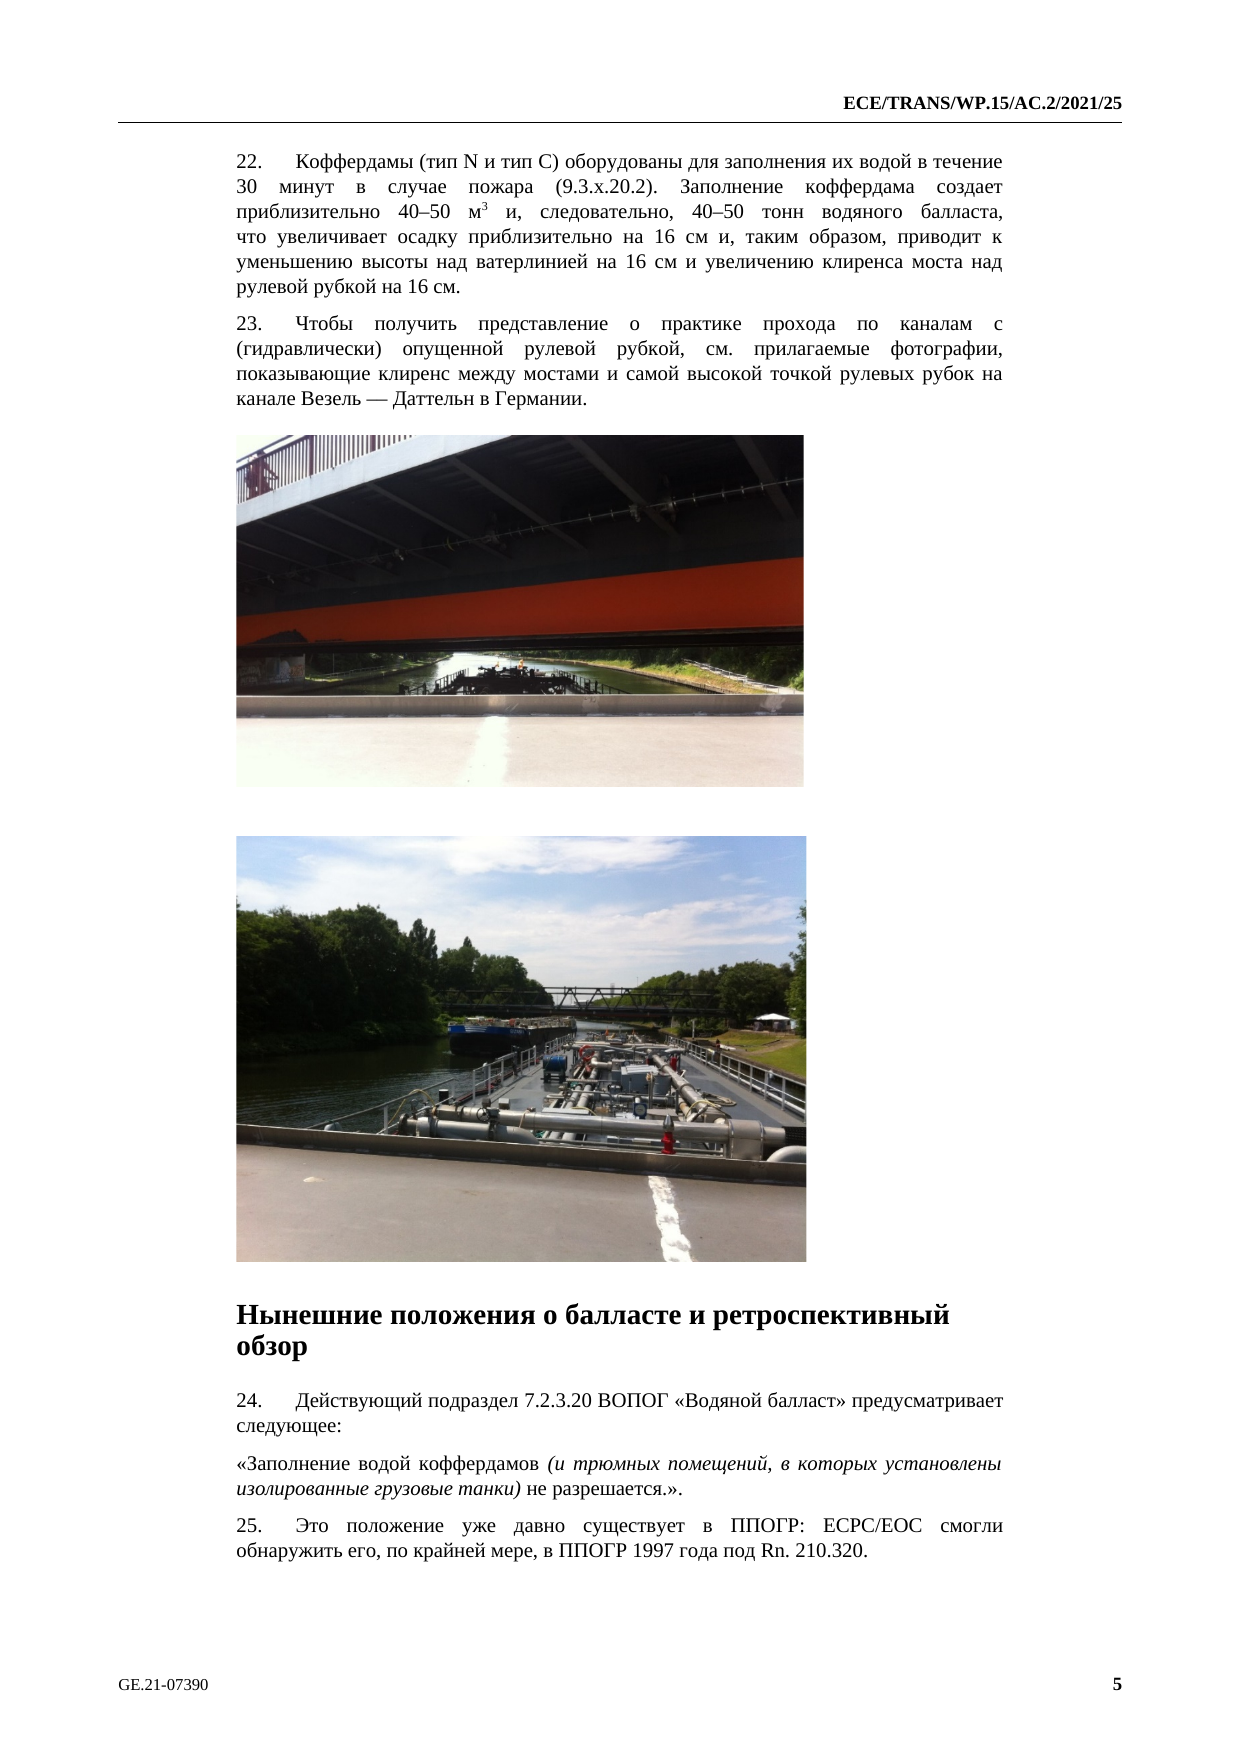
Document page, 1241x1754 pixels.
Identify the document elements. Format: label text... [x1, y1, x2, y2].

text Нынешние положения о балласте и ретроспективный обзор [118, 1299, 1004, 1362]
picture [236, 435, 804, 787]
text «Заполнение водой коффердамов (и трюмных помещений, в которых установлены изолированные грузовые танки) не разрешается.». [236, 1449, 1004, 1499]
text 25. Это положение уже давно существует в ППОГР: ЕСРС/ЕОС смогли обнаружить его, по крайней мере, в ППОГР 1997 года под Rn. 210.320. [236, 1512, 1004, 1562]
picture [236, 836, 807, 1262]
text 23. Чтобы получить представление о практике прохода по каналам с (гидравлически) опущенной рулевой рубкой, см. прилагаемые фотографии, показывающие клиренс между мостами и самой высокой точкой рулевых рубок на канале Везель ‒‒ Даттельн в Германии. [236, 310, 1004, 410]
text 22. Коффердамы (тип N и тип C) оборудованы для заполнения их водой в течение 30 минут в случае пожара (9.3.x.20.2). Заполнение коффердама создает приблизительно 40–50 м3 и, следовательно, 40–50 тонн водяного балласта, что увеличивает осадку приблизительно на 16 см и, таким образом, приводит к уменьшению высоты над ватерлинией на 16 см и увеличению клиренса моста над рулевой рубкой на 16 см. [236, 148, 1004, 298]
text 24. Действующий подраздел 7.2.3.20 ВОПОГ «Водяной балласт» предусматривает следующее: [236, 1387, 1004, 1437]
